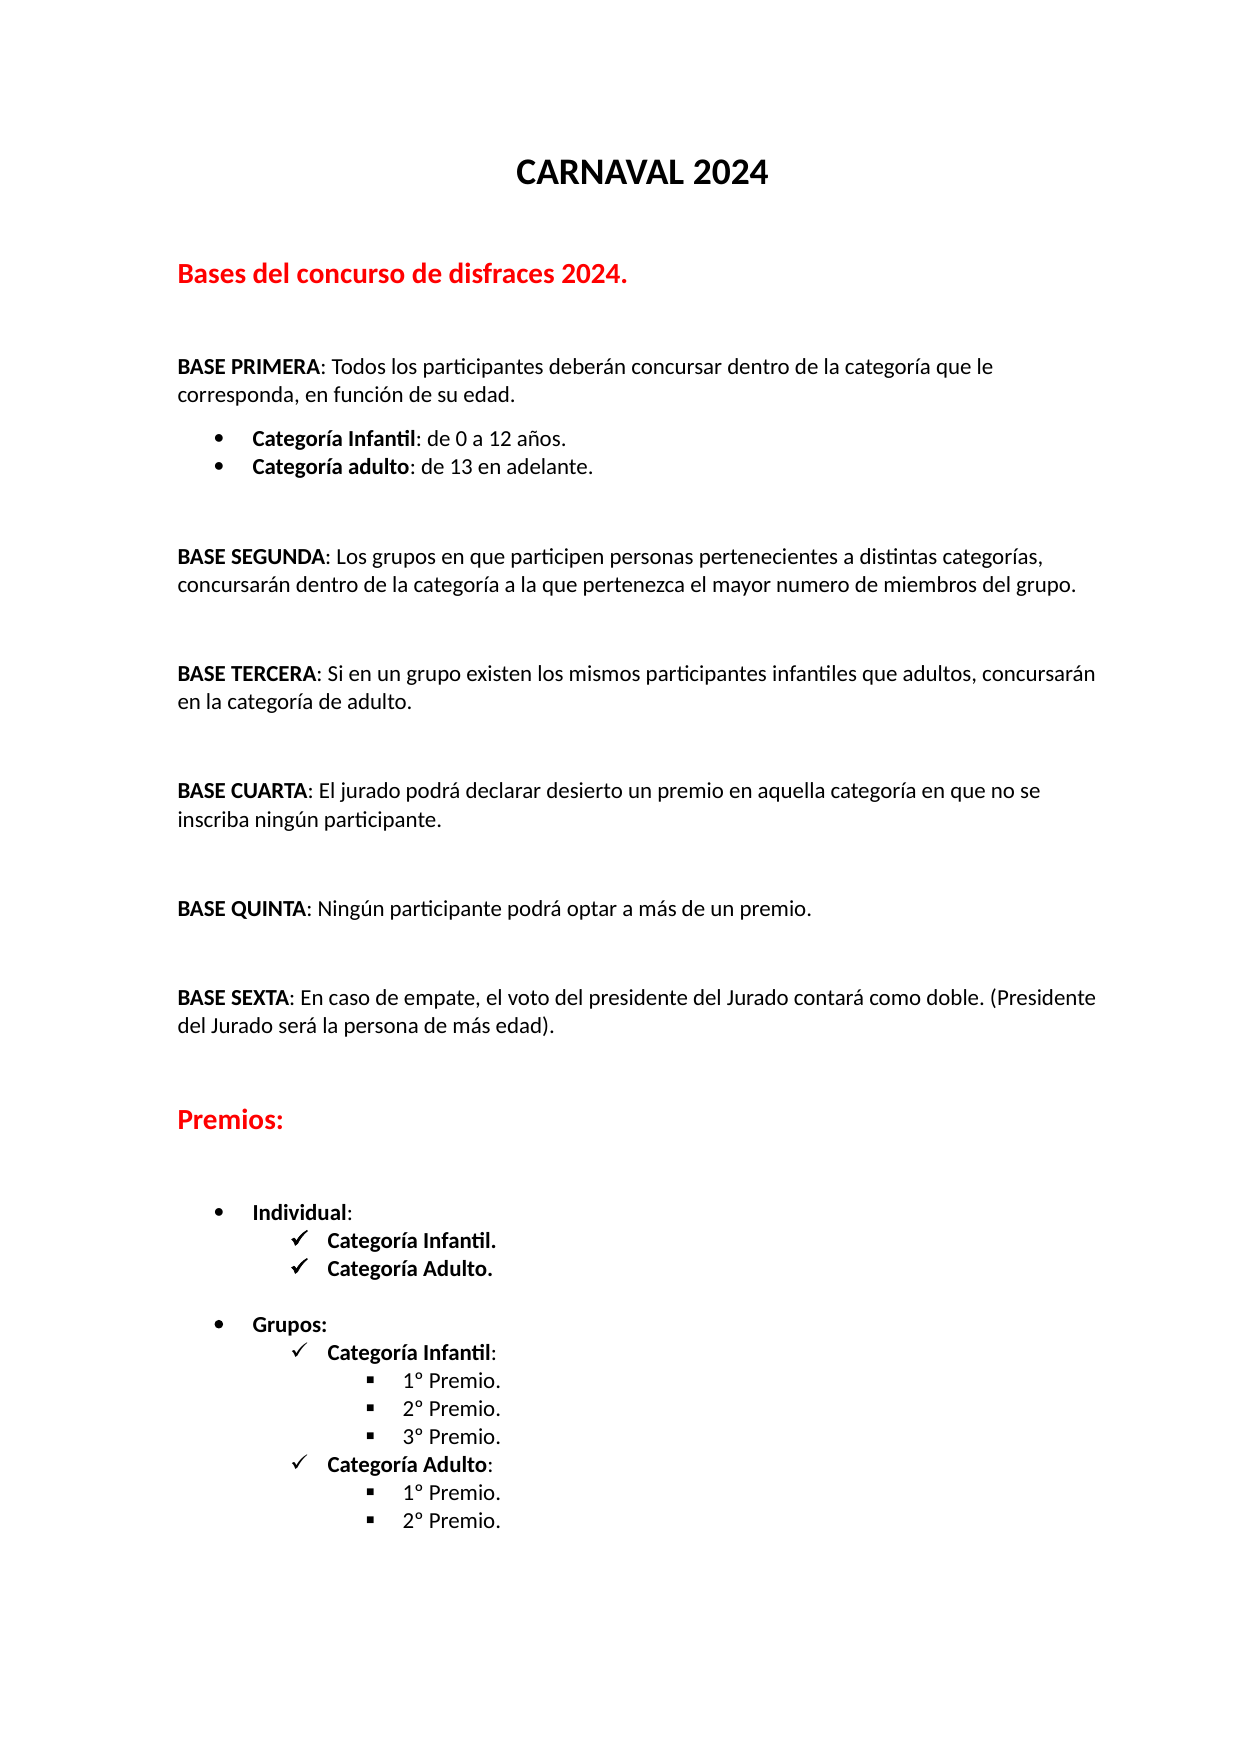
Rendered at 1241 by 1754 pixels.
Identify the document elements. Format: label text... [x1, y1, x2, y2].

text Bases del concurso de disfraces 2024. [177, 255, 1107, 290]
text BASE SEGUNDA: Los grupos en que participen personas pertenecientes a distintas categorías, concursarán dentro de la categoría a la que pertenezca el mayor numero de miembros del grupo. [177, 542, 1107, 598]
list 2º Premio. [365, 1394, 1107, 1422]
list Categoría Adulto: [290, 1450, 1107, 1478]
list Categoría Infantil: de 0 a 12 años. [215, 424, 1107, 452]
list 3º Premio. [365, 1422, 1107, 1450]
text Premios: [177, 1101, 1107, 1136]
list Categoría Infantil: [290, 1338, 1107, 1366]
list 1º Premio. [365, 1366, 1107, 1394]
list Categoría Infantil. [290, 1226, 1107, 1254]
list Grupos: [215, 1310, 1107, 1338]
list 1º Premio. [365, 1478, 1107, 1506]
list Individual: [215, 1198, 1107, 1226]
text BASE CUARTA: El jurado podrá declarar desierto un premio en aquella categoría en que no se inscriba ningún participante. [177, 777, 1107, 833]
text BASE SEXTA: En caso de empate, el voto del presidente del Jurado contará como doble. (Presidente del Jurado será la persona de más edad). [177, 983, 1107, 1039]
text CARNAVAL 2024 [177, 148, 1107, 193]
list Categoría Adulto. [290, 1254, 1107, 1282]
text BASE PRIMERA: Todos los participantes deberán concursar dentro de la categoría que le corresponda, en función de su edad. [177, 352, 1107, 408]
text BASE TERCERA: Si en un grupo existen los mismos participantes infantiles que adultos, concursarán en la categoría de adulto. [177, 659, 1107, 715]
text BASE QUINTA: Ningún participante podrá optar a más de un premio. [177, 894, 1107, 922]
list Categoría adulto: de 13 en adelante. [215, 452, 1107, 481]
list 2º Premio. [365, 1506, 1107, 1534]
